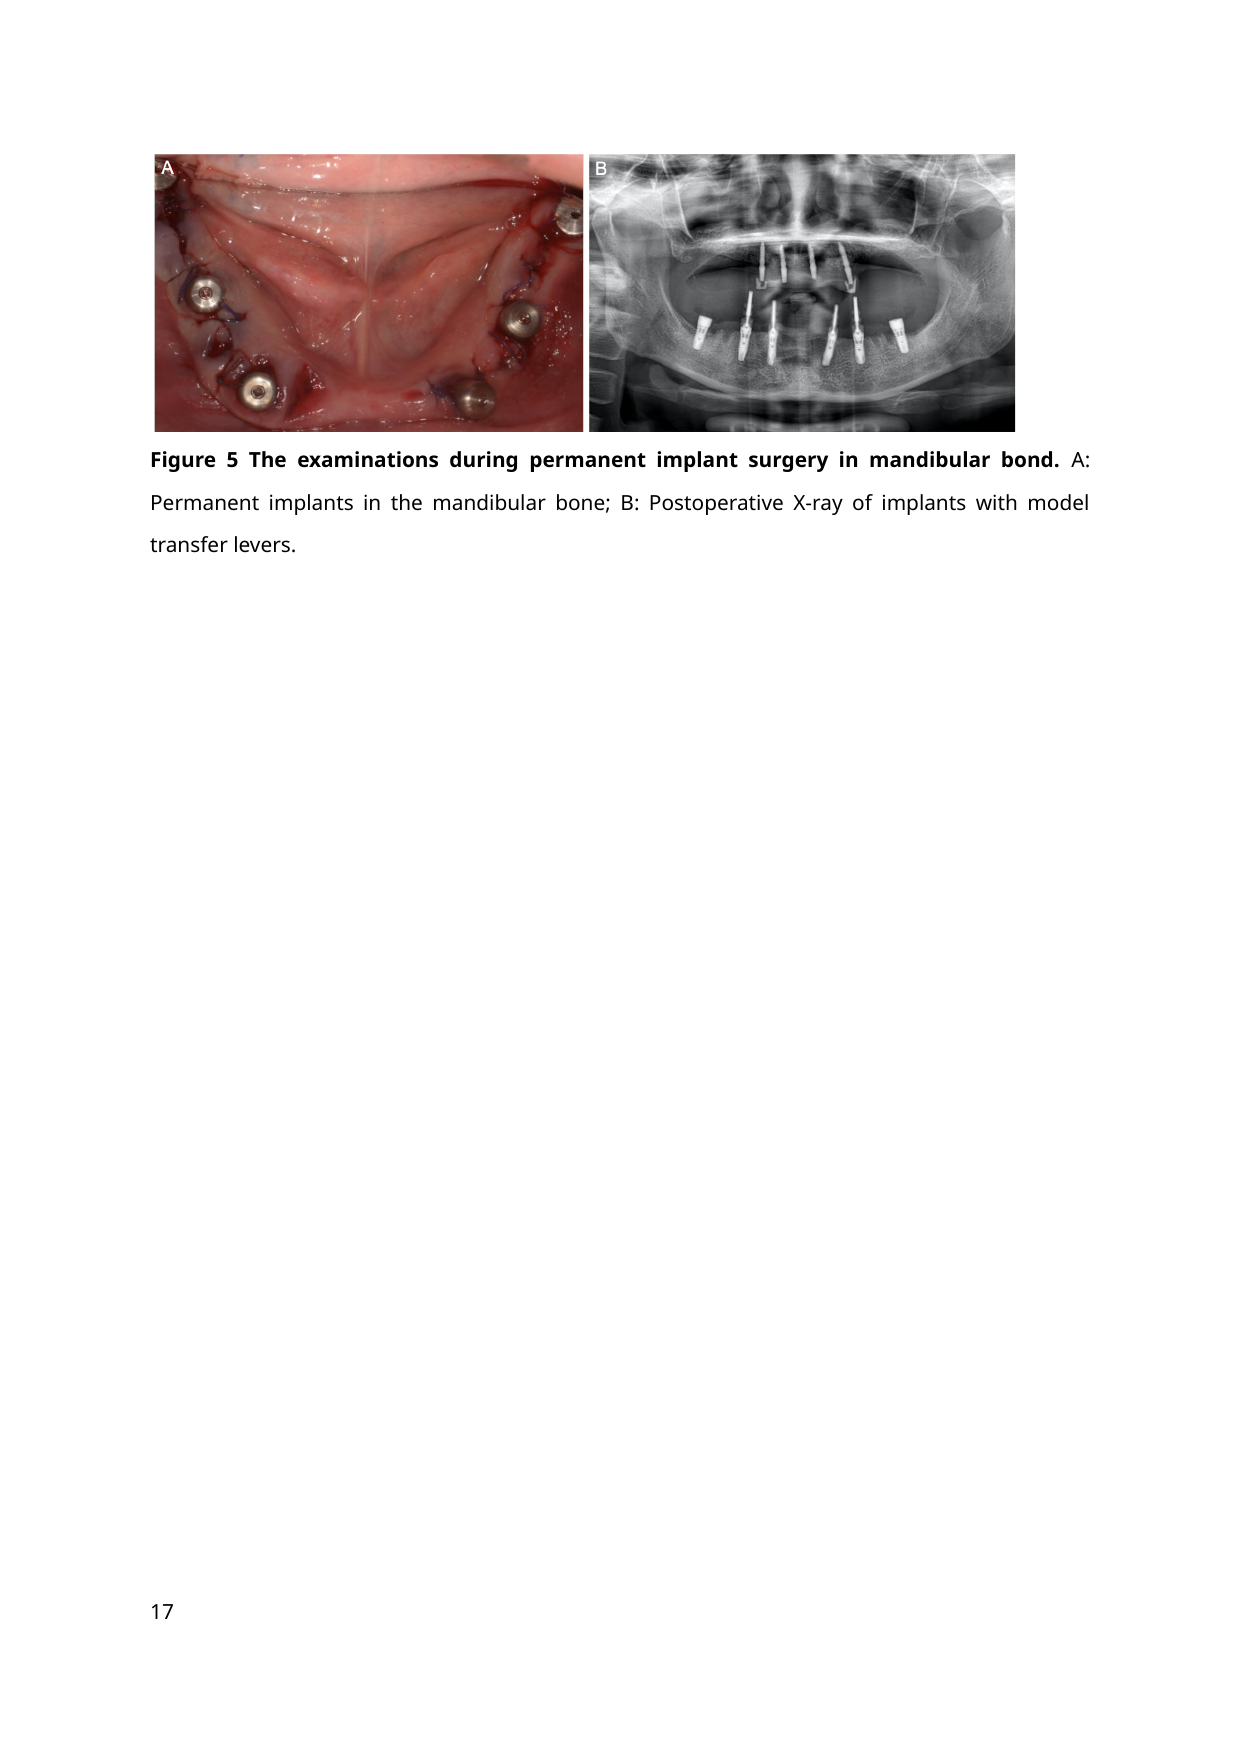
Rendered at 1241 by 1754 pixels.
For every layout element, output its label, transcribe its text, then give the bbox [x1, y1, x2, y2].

picture [150, 150, 1016, 432]
text Figure 5 The examinations during permanent implant surgery in mandibular bond. A: Permanent implants in the mandibular bone; B: Postoperative X-ray of implants with model transfer levers. [150, 445, 1090, 559]
